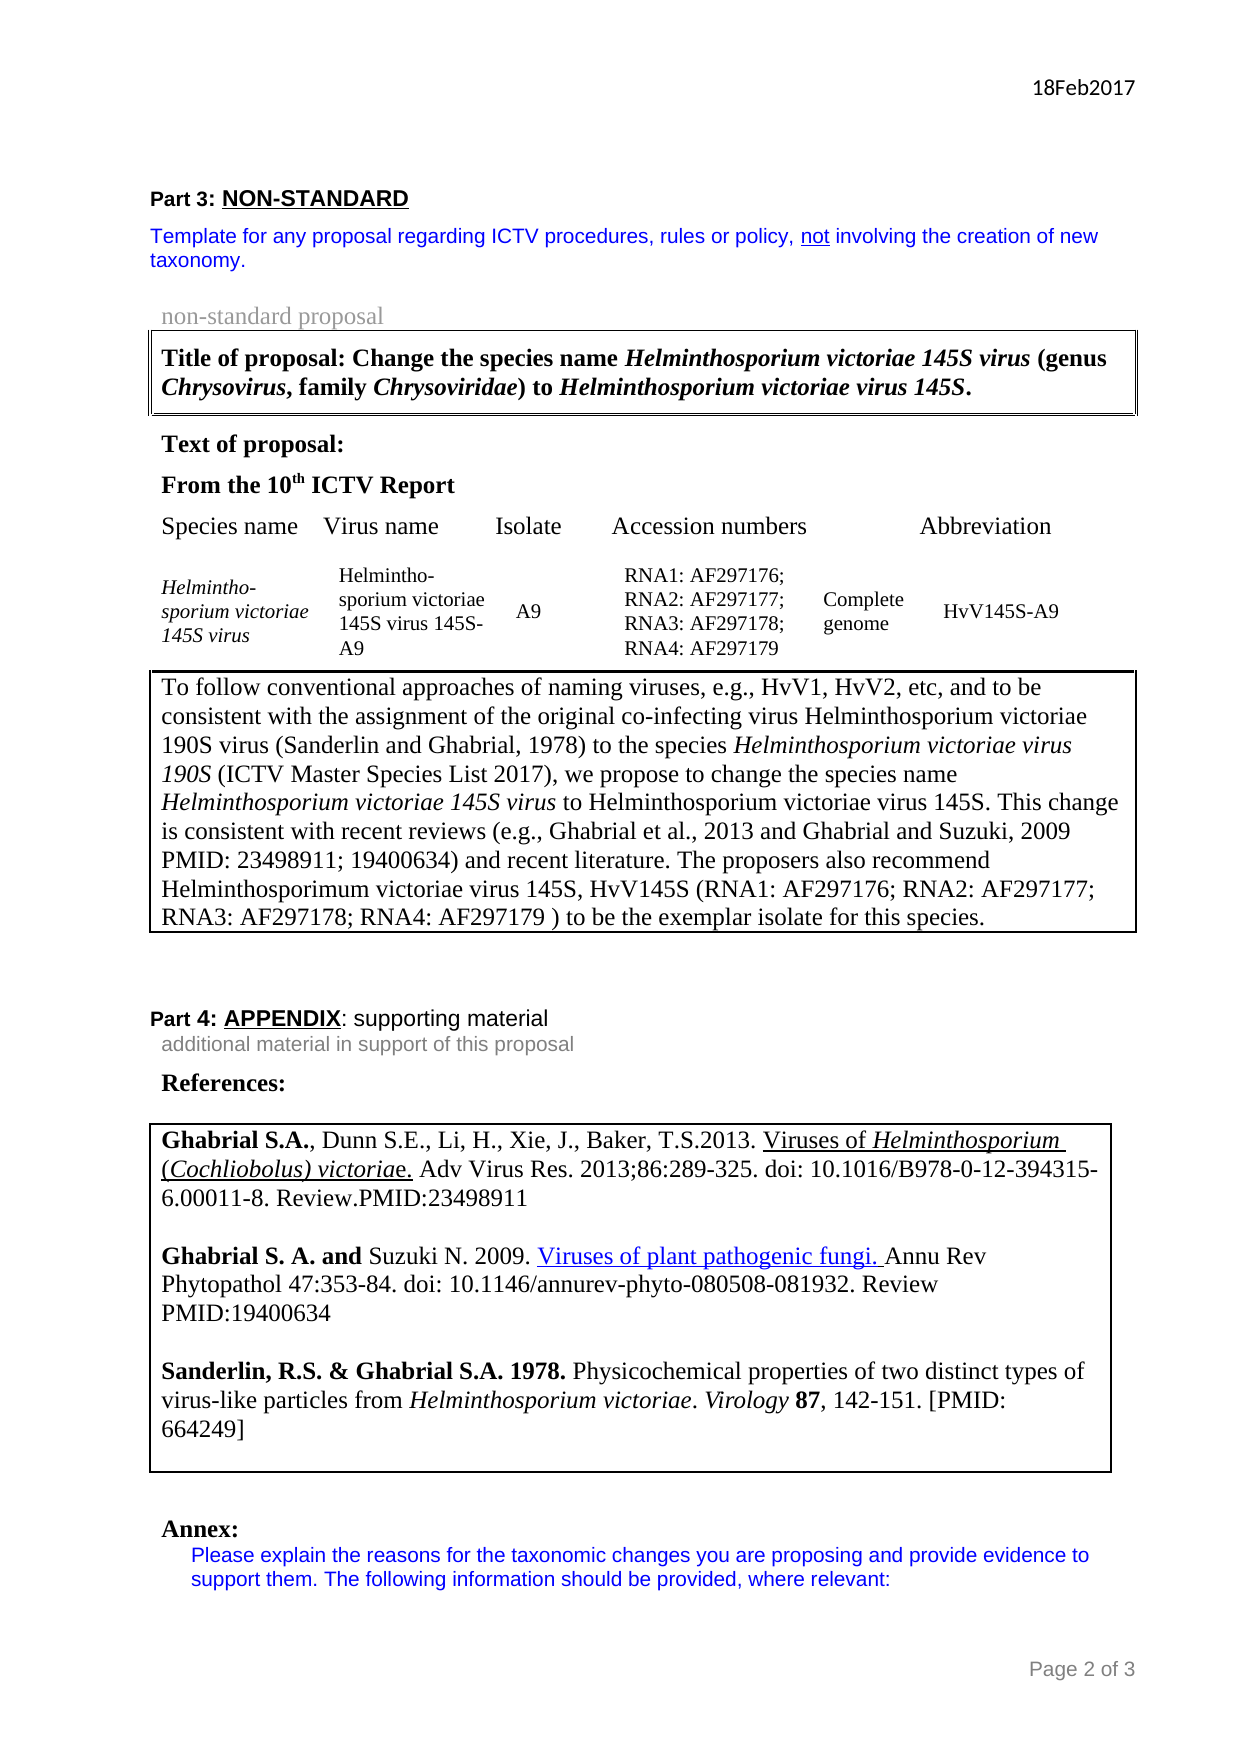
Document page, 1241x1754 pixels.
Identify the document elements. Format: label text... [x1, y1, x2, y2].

table_cell Helmintho-sporium victoriae 145S virus 145S-A9 [327, 553, 504, 670]
table_cell Title of proposal: Change the species name Helminthosporium victoriae 145S virus (genus Chrysovirus, family Chrysoviridae) to Helminthosporium victoriae virus 145S. [152, 331, 1135, 413]
table_cell Text of proposal: From the 10th ICTV Report Species name Virus name Isolate Accession numbers Abbreviation [150, 413, 1136, 552]
table_cell HvV145S-A9 [932, 553, 1103, 670]
table_cell Complete genome [812, 553, 932, 670]
table_cell References: [150, 1068, 1111, 1123]
table_cell Ghabrial S.A., Dunn S.E., Li, H., Xie, J., Baker, T.S.2013. Viruses of Helminthosporium (Cochliobolus) victoriae. Adv Virus Res. 2013;86:289-325. doi: 10.1016/B978-0-12-394315-6.00011-8. Review.PMID:23498911 Ghabrial S. A. and Suzuki N. 2009. Viruses of plant pathogenic fungi. Annu Rev Phytopathol 47:353-84. doi: 10.1146/annurev-phyto-080508-081932. Review PMID:19400634 Sanderlin, R.S. & Ghabrial S.A. 1978. Physicochemical properties of two distinct types of virus-like particles from Helminthosporium victoriae. Virology 87, 142-151. [PMID: 664249] [151, 1125, 1110, 1471]
table_cell Helmintho-sporium victoriae 145S virus [150, 553, 327, 670]
table_cell To follow conventional approaches of naming viruses, e.g., HvV1, HvV2, etc, and to be consistent with the assignment of the original co-infecting virus Helminthosporium victoriae 190S virus (Sanderlin and Ghabrial, 1978) to the species Helminthosporium victoriae virus 190S (ICTV Master Species List 2017), we propose to change the species name Helminthosporium victoriae 145S virus to Helminthosporium victoriae virus 145S. This change is consistent with recent reviews (e.g., Ghabrial et al., 2013 and Ghabrial and Suzuki, 2009 PMID: 23498911; 19400634) and recent literature. The proposers also recommend Helminthosporimum victoriae virus 145S, HvV145S (RNA1: AF297176; RNA2: AF297177; RNA3: AF297178; RNA4: AF297179 ) to be the exemplar isolate for this species. [151, 670, 1135, 931]
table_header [150, 1502, 1111, 1604]
text Part 3: NON-STANDARD [150, 185, 1135, 212]
table_cell A9 [504, 553, 613, 670]
table_header non-standard proposal [150, 301, 1136, 329]
text Template for any proposal regarding ICTV procedures, rules or policy, not involving the creation of new taxonomy. [150, 224, 1135, 272]
table_cell RNA1: AF297176; RNA2: AF297177; RNA3: AF297178; RNA4: AF297179 [613, 553, 812, 670]
text Part 4: APPENDIX: supporting material [150, 1005, 1135, 1031]
table_header additional material in support of this proposal [150, 1031, 1111, 1068]
